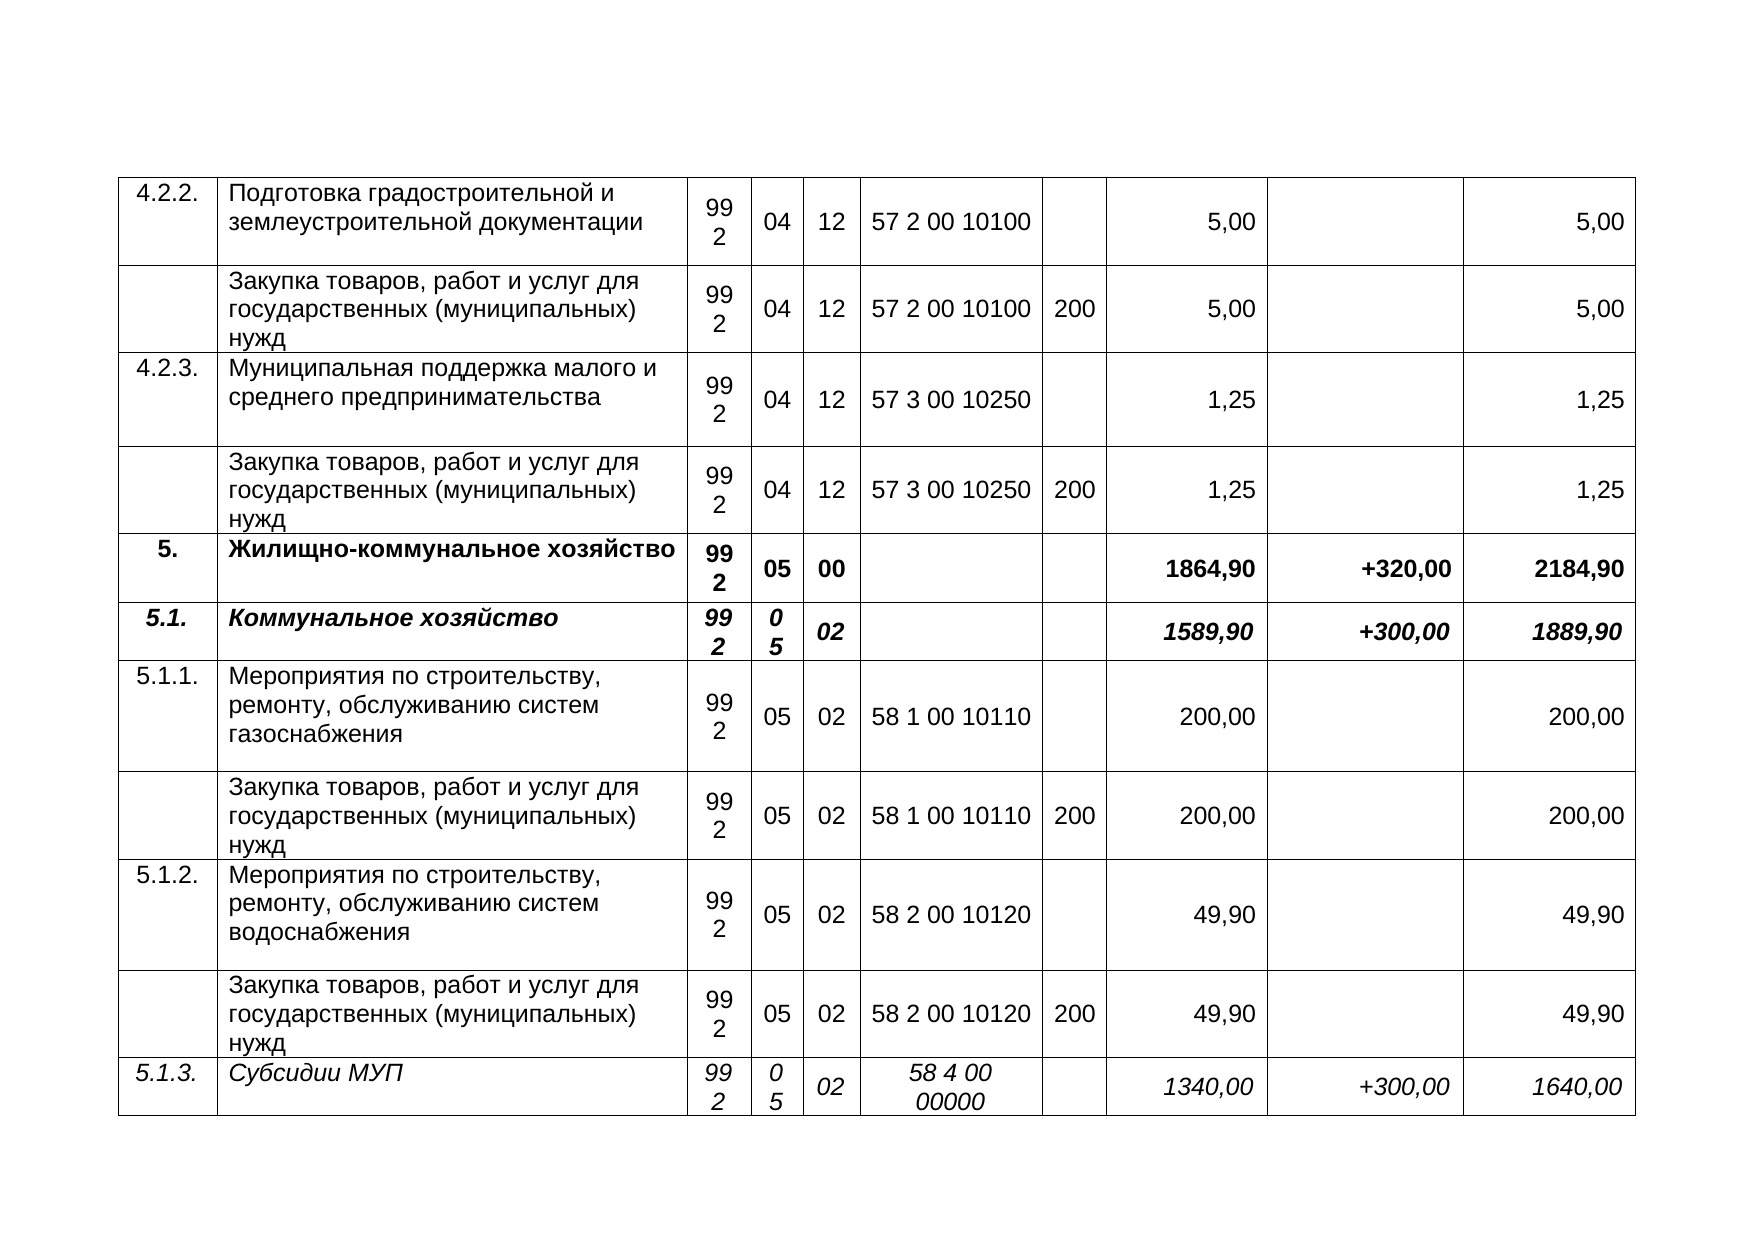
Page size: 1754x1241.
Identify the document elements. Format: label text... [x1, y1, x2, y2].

table_cell 992 [688, 772, 751, 858]
table_cell 04 [752, 266, 803, 352]
table_cell 1,25 [1107, 447, 1267, 533]
table_cell [861, 603, 1042, 660]
table_cell 992 [688, 661, 751, 771]
table_cell Муниципальная поддержка малого и среднего предпринимательства [218, 353, 687, 446]
table_cell 5.1. [119, 603, 217, 660]
table_cell 58 4 00 00000 [861, 1058, 1042, 1115]
table_cell 00 [804, 534, 860, 602]
table_cell [1268, 661, 1463, 771]
table_cell 992 [688, 447, 751, 533]
table_cell 5.1.3. [119, 1058, 217, 1115]
table_cell 05 [752, 772, 803, 858]
table_cell Закупка товаров, работ и услуг для государственных (муниципальных) нужд [218, 971, 687, 1057]
table_cell [1268, 178, 1463, 265]
table_cell Мероприятия по строительству, ремонту, обслуживанию систем газоснабжения [218, 661, 687, 771]
table_cell [1043, 860, 1106, 969]
table_cell 1,25 [1464, 447, 1635, 533]
table_cell 02 [804, 661, 860, 771]
table_cell 12 [804, 178, 860, 265]
table_cell [1268, 971, 1463, 1057]
table_cell [119, 266, 217, 352]
table_cell [1043, 1058, 1106, 1115]
table_cell 12 [804, 353, 860, 446]
table_cell +320,00 [1268, 534, 1463, 602]
table_cell [1268, 860, 1463, 969]
table_cell 200 [1043, 772, 1106, 858]
table_cell 58 1 00 10110 [861, 772, 1042, 858]
table_cell Мероприятия по строительству, ремонту, обслуживанию систем водоснабжения [218, 860, 687, 969]
table_cell [1268, 353, 1463, 446]
table_cell 1,25 [1464, 353, 1635, 446]
table_cell 992 [688, 178, 751, 265]
table_cell 04 [752, 447, 803, 533]
table_cell 200,00 [1107, 772, 1267, 858]
table_cell 49,90 [1107, 971, 1267, 1057]
table_cell 5,00 [1464, 266, 1635, 352]
table_cell 4.2.2. [119, 178, 217, 265]
table_cell 5.1.1. [119, 661, 217, 771]
table_cell 992 [688, 603, 751, 660]
table_cell 58 2 00 10120 [861, 971, 1042, 1057]
table_cell 02 [804, 860, 860, 969]
table_cell 200 [1043, 971, 1106, 1057]
table_cell 200 [1043, 447, 1106, 533]
table_cell 49,90 [1464, 971, 1635, 1057]
table_cell 05 [752, 1058, 803, 1115]
table_cell Субсидии МУП [218, 1058, 687, 1115]
table_cell 57 2 00 10100 [861, 178, 1042, 265]
table_cell 5,00 [1464, 178, 1635, 265]
table_cell 57 2 00 10100 [861, 266, 1042, 352]
table_cell 1640,00 [1464, 1058, 1635, 1115]
table_cell 1589,90 [1107, 603, 1267, 660]
table_cell 02 [804, 603, 860, 660]
table_cell [1268, 772, 1463, 858]
table_cell 02 [804, 971, 860, 1057]
table_cell 5. [119, 534, 217, 602]
table_cell Закупка товаров, работ и услуг для государственных (муниципальных) нужд [218, 447, 687, 533]
table_cell 200,00 [1107, 661, 1267, 771]
table_cell [1268, 447, 1463, 533]
table_cell 992 [688, 534, 751, 602]
table_cell Жилищно-коммунальное хозяйство [218, 534, 687, 602]
table_cell 1340,00 [1107, 1058, 1267, 1115]
table_cell 04 [752, 353, 803, 446]
table_cell 5.1.2. [119, 860, 217, 969]
table_cell 4.2.3. [119, 353, 217, 446]
table_cell 992 [688, 1058, 751, 1115]
table_cell +300,00 [1268, 1058, 1463, 1115]
table_cell Коммунальное хозяйство [218, 603, 687, 660]
table_cell 02 [804, 772, 860, 858]
table_cell 200 [1043, 266, 1106, 352]
table_cell 02 [804, 1058, 860, 1115]
table_cell 05 [752, 603, 803, 660]
table_cell 992 [688, 971, 751, 1057]
table_cell [1043, 178, 1106, 265]
table_cell 5,00 [1107, 266, 1267, 352]
table_cell 58 2 00 10120 [861, 860, 1042, 969]
table_cell 5,00 [1107, 178, 1267, 265]
table_cell [119, 447, 217, 533]
table_cell 200,00 [1464, 661, 1635, 771]
table_cell 05 [752, 971, 803, 1057]
table_cell 12 [804, 266, 860, 352]
table_cell +300,00 [1268, 603, 1463, 660]
table_cell [861, 534, 1042, 602]
table_cell 05 [752, 661, 803, 771]
table_cell 1,25 [1107, 353, 1267, 446]
table_cell [119, 971, 217, 1057]
table_cell 992 [688, 860, 751, 969]
table_cell 2184,90 [1464, 534, 1635, 602]
table_cell [1043, 603, 1106, 660]
table_cell 57 3 00 10250 [861, 447, 1042, 533]
table_cell [1043, 661, 1106, 771]
table_cell 12 [804, 447, 860, 533]
table_cell Подготовка градостроительной и землеустроительной документации [218, 178, 687, 265]
table_cell [1043, 353, 1106, 446]
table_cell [218, 266, 687, 352]
table_cell [1043, 534, 1106, 602]
table_cell 58 1 00 10110 [861, 661, 1042, 771]
table_cell 04 [752, 178, 803, 265]
table_cell [119, 772, 217, 858]
table_cell 49,90 [1107, 860, 1267, 969]
table_cell 1889,90 [1464, 603, 1635, 660]
table_cell 57 3 00 10250 [861, 353, 1042, 446]
table_cell [1268, 266, 1463, 352]
table_cell 992 [688, 266, 751, 352]
table_cell 49,90 [1464, 860, 1635, 969]
table_cell 1864,90 [1107, 534, 1267, 602]
table_cell 05 [752, 860, 803, 969]
table_cell Закупка товаров, работ и услуг для государственных (муниципальных) нужд [218, 772, 687, 858]
table_cell 05 [752, 534, 803, 602]
table_cell 992 [688, 353, 751, 446]
table_cell 200,00 [1464, 772, 1635, 858]
